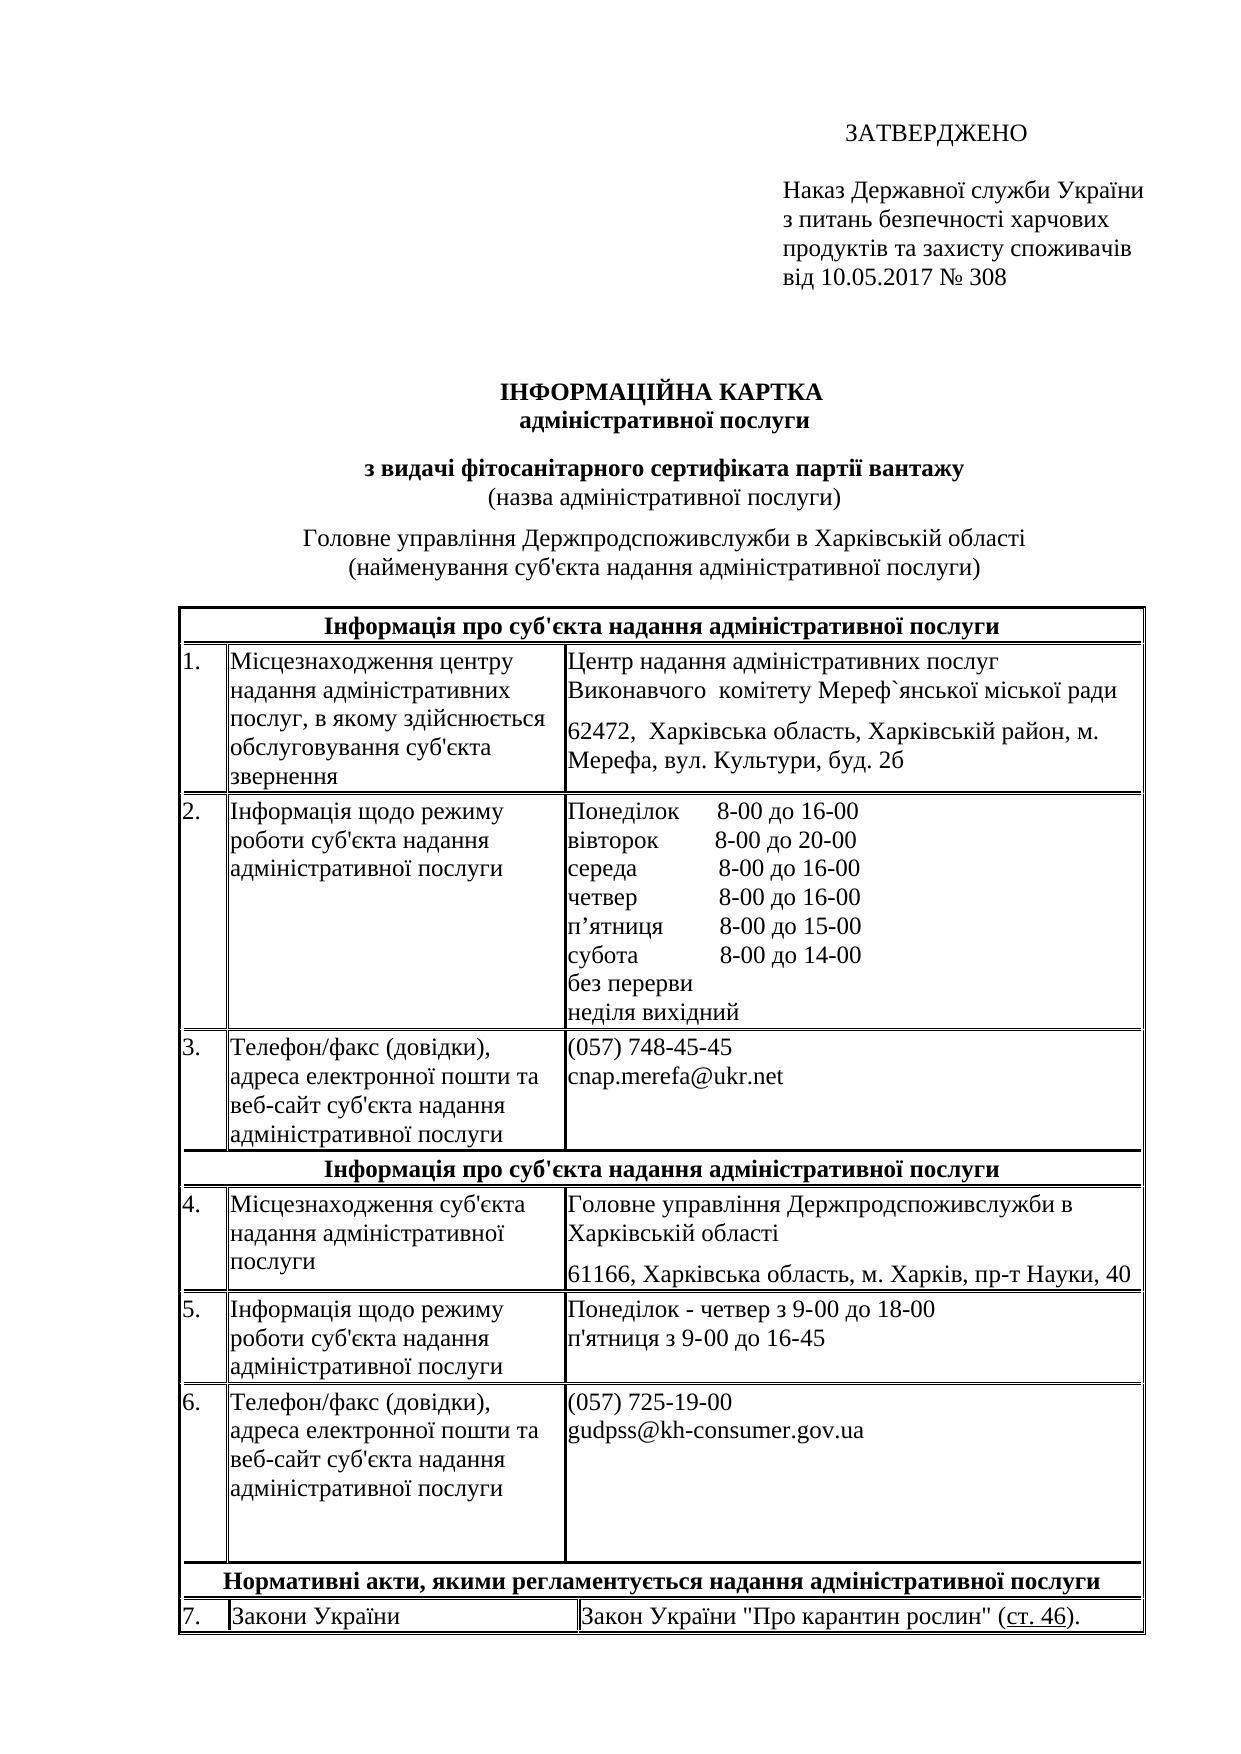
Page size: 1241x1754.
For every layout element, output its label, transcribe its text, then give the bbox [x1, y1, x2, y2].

table_cell 3. [180, 1028, 228, 1149]
table_cell Центр надання адміністративних послуг Виконавчого комітету Мереф`янської міської ради 62472, Харківська область, Харківській район, м. Мерефа, вул. Культури, буд. 2б [567, 641, 1143, 791]
table_cell Інформація про суб'єкта надання адміністративної послуги [181, 1149, 1143, 1184]
table_cell Понеділок - четвер з 9--00 до 18-00 п'ятниця з 9--00 до 16--45 [567, 1289, 1143, 1382]
table_cell 7. [181, 1596, 229, 1631]
table_cell Телефон/факс (довідки), адреса електронної пошти та веб-сайт суб'єкта надання адміністративної послуги [229, 1031, 564, 1149]
table_cell Головне управління Держпродспоживслужби в Харківській області 61166, Харківська область, м. Харків, пр-т Науки, 40 [567, 1184, 1143, 1289]
table_cell 2. [181, 791, 226, 1028]
table_cell Інформація щодо режиму роботи суб'єкта надання адміністративної послуги [229, 1293, 564, 1382]
table_header Інформація про суб'єкта надання адміністративної послуги [181, 609, 1143, 641]
table_cell 5. [181, 1289, 226, 1382]
table_cell 1. [181, 641, 226, 791]
text з видачі фітосанітарного сертифіката партії вантажу (назва адміністративної послуги) [177, 453, 1152, 511]
table_cell (057) 725-19-00 gudpss@kh-consumer.gov.ua [565, 1382, 1144, 1561]
table_header ЗАТВЕРДЖЕНО Наказ Державної служби України з питань безпечності харчових продуктів та захисту споживачів від 10.05.2017 № 308 [177, 118, 1152, 291]
table_cell Понеділок 8-00 до 16-00 вівторок 8-00 до 20-00 середа 8-00 до 16-00 четвер 8-00 до 16-00 п’ятниця 8-00 до 15-00 субота 8-00 до 14-00 без перерви неділя вихідний [567, 791, 1143, 1028]
table_cell 4. [181, 1184, 226, 1289]
table_cell (057) 748-45-45 cnap.merefa@ukr.net [565, 1028, 1144, 1149]
table_cell Закони України [229, 1598, 579, 1631]
table_cell Нормативні акти, якими регламентується надання адміністративної послуги [181, 1561, 1143, 1596]
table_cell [579, 1596, 1143, 1631]
table_cell Інформація щодо режиму роботи суб'єкта надання адміністративної послуги [229, 795, 564, 1028]
table_cell Телефон/факс (довідки), адреса електронної пошти та веб-сайт суб'єкта надання адміністративної послуги [229, 1385, 564, 1561]
table_cell 6. [180, 1382, 228, 1561]
text ІНФОРМАЦІЙНА КАРТКА адміністративної послуги [177, 377, 1152, 434]
table_cell Місцезнаходження центру надання адміністративних послуг, в якому здійснюється обслуговування суб'єкта звернення [229, 645, 564, 791]
table_cell Місцезнаходження суб'єкта надання адміністративної послуги [229, 1188, 564, 1289]
text Головне управління Держпродспоживслужби в Харківській області (найменування суб'єкта надання адміністративної послуги) [177, 523, 1152, 581]
